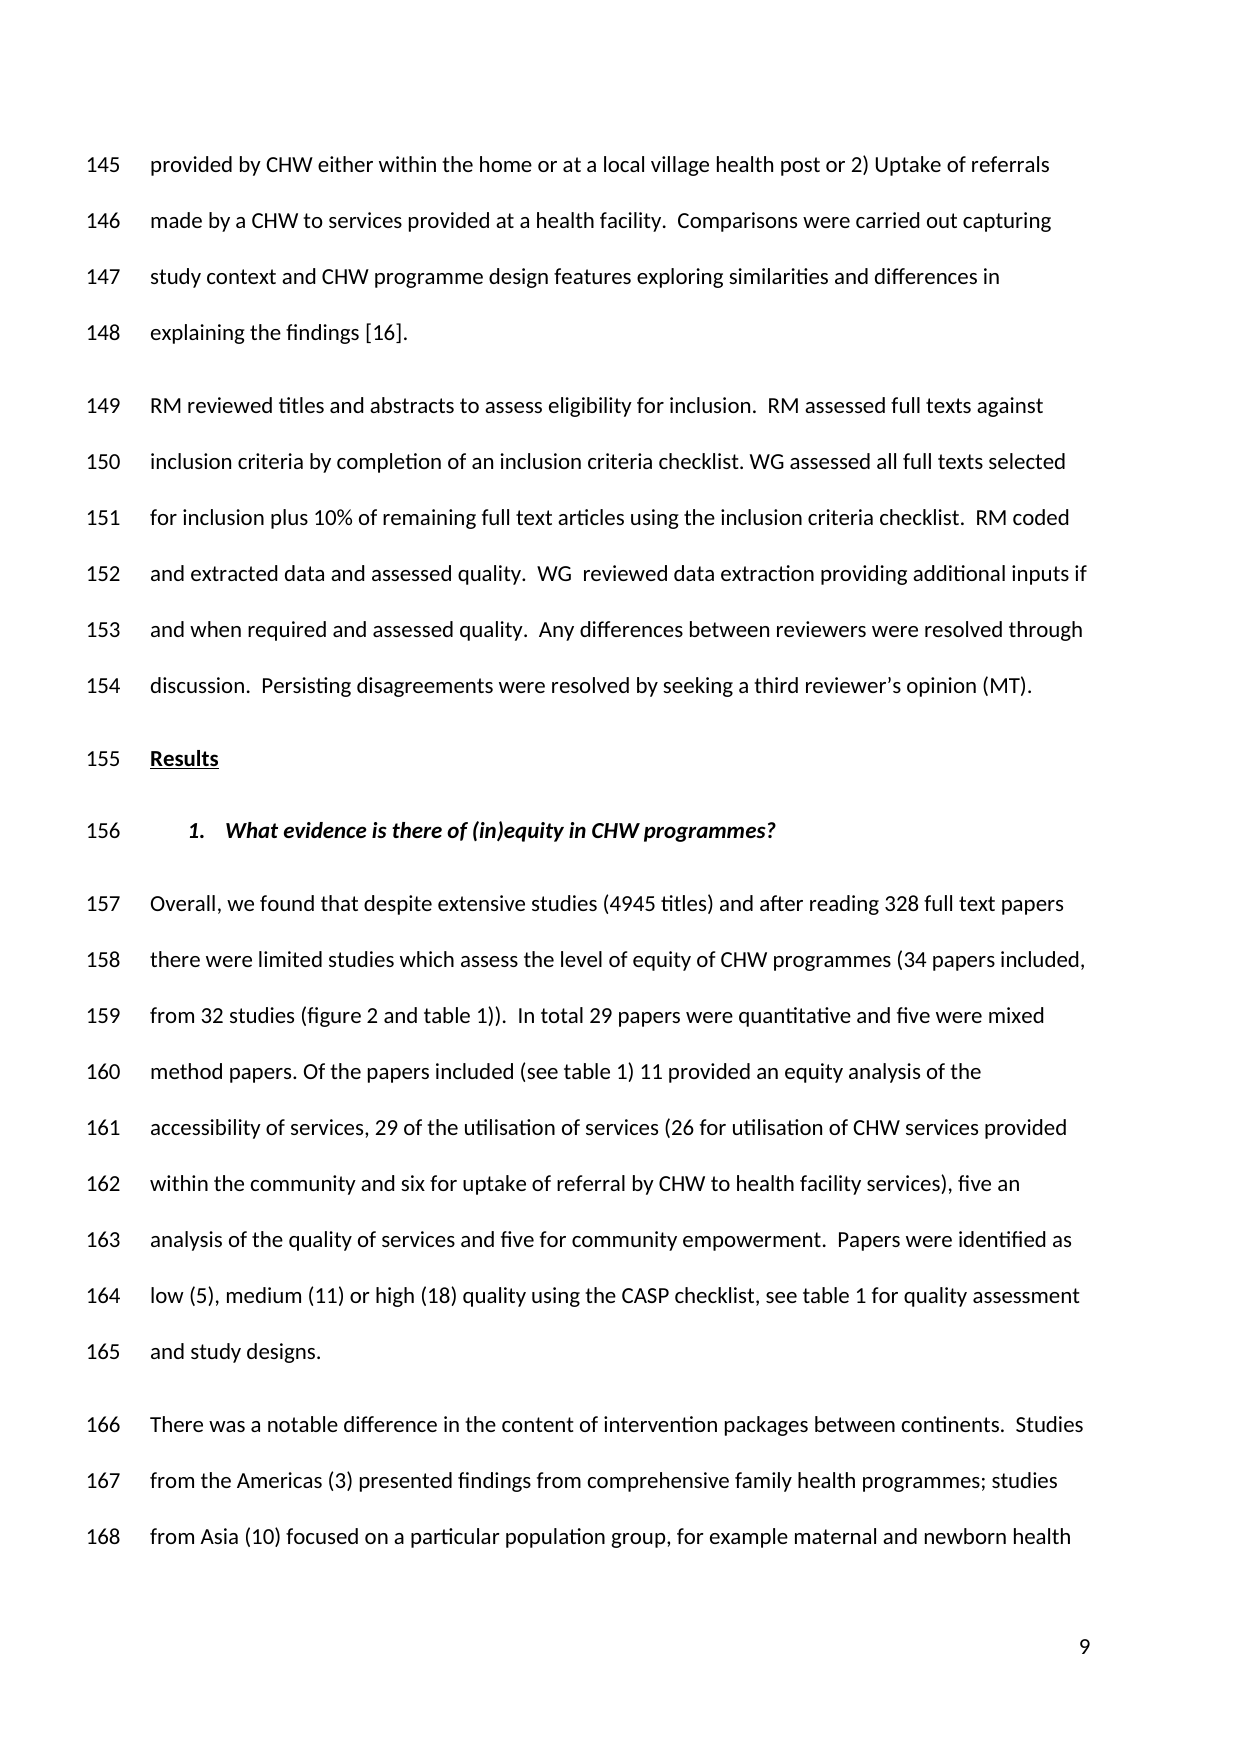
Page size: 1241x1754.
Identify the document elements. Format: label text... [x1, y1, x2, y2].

text Results [150, 744, 1090, 772]
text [150, 1410, 1090, 1550]
list What evidence is there of (in)equity in CHW programmes? [187, 816, 1090, 844]
text RM reviewed titles and abstracts to assess eligibility for inclusion. RM assessed full texts against inclusion criteria by completion of an inclusion criteria checklist. WG assessed all full texts selected for inclusion plus 10% of remaining full text articles using the inclusion criteria checklist. RM coded and extracted data and assessed quality. WG reviewed data extraction providing additional inputs if and when required and assessed quality. Any differences between reviewers were resolved through discussion. Persisting disagreements were resolved by seeking a third reviewer’s opinion (MT). [150, 391, 1090, 699]
text Overall, we found that despite extensive studies (4945 titles) and after reading 328 full text papers there were limited studies which assess the level of equity of CHW programmes (34 papers included, from 32 studies (figure 2 and table 1)). In total 29 papers were quantitative and five were mixed method papers. Of the papers included (see table 1) 11 provided an equity analysis of the accessibility of services, 29 of the utilisation of services (26 for utilisation of CHW services provided within the community and six for uptake of referral by CHW to health facility services), five an analysis of the quality of services and five for community empowerment. Papers were identified as low (5), medium (11) or high (18) quality using the CASP checklist, see table 1 for quality assessment and study designs. [150, 889, 1090, 1366]
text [150, 150, 1090, 346]
